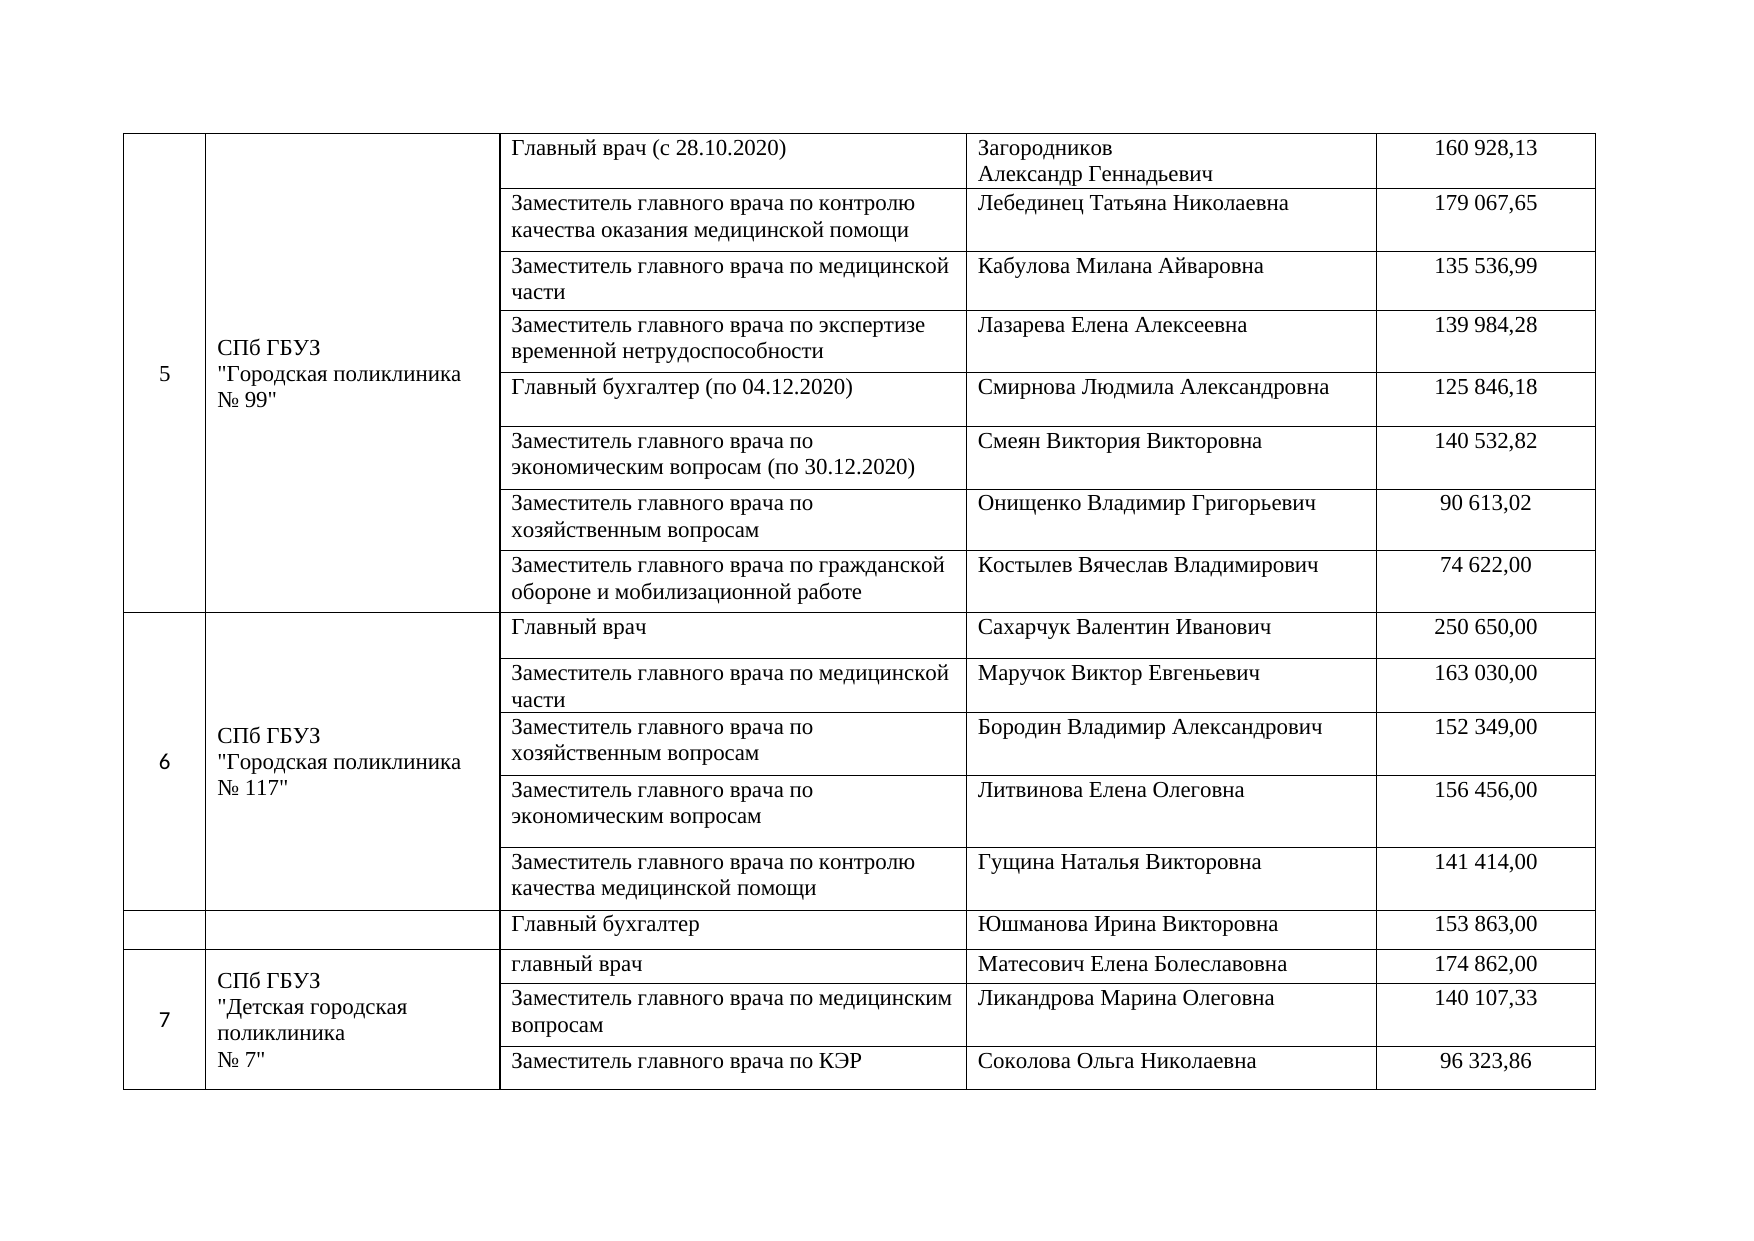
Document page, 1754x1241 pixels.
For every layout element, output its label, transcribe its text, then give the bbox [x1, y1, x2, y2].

table_cell СПб ГБУЗ "Городская поликлиника № 99" [206, 134, 499, 612]
table_cell Главный бухгалтер [501, 911, 966, 949]
table_cell Заместитель главного врача по медицинским вопросам [501, 984, 966, 1046]
table_cell Заместитель главного врача по медицинской части [501, 252, 966, 310]
table_cell 156 456,00 [1377, 776, 1595, 847]
table_cell Заместитель главного врача по хозяйственным вопросам [501, 490, 966, 550]
table_cell Главный врач (с 28.10.2020) [501, 134, 966, 188]
table_cell 139 984,28 [1377, 311, 1595, 372]
table_cell 74 622,00 [1377, 551, 1595, 612]
table_cell 90 613,02 [1377, 490, 1595, 550]
table_cell СПб ГБУЗ "Городская поликлиника № 117" [206, 613, 499, 909]
table_cell Главный врач [501, 613, 966, 658]
table_cell 5 [124, 134, 205, 612]
table_cell Лебединец Татьяна Николаевна [967, 189, 1376, 251]
table_cell Заместитель главного врача по контролю качества медицинской помощи [501, 848, 966, 909]
table_cell 152 349,00 [1377, 713, 1595, 774]
table_cell Загородников Александр Геннадьевич [967, 134, 1376, 188]
table_cell Гущина Наталья Викторовна [967, 848, 1376, 909]
table_cell Литвинова Елена Олеговна [967, 776, 1376, 847]
table_cell Заместитель главного врача по контролю качества оказания медицинской помощи [501, 189, 966, 251]
table_cell Костылев Вячеслав Владимирович [967, 551, 1376, 612]
table_cell 160 928,13 [1377, 134, 1595, 188]
table_cell Главный бухгалтер (по 04.12.2020) [501, 373, 966, 426]
table_cell Заместитель главного врача по экономическим вопросам [501, 776, 966, 847]
table_cell 140 107,33 [1377, 984, 1595, 1046]
table_cell Онищенко Владимир Григорьевич [967, 490, 1376, 550]
table_cell Заместитель главного врача по КЭР [501, 1047, 966, 1089]
table_cell Кабулова Милана Айваровна [967, 252, 1376, 310]
table_cell Заместитель главного врача по хозяйственным вопросам [501, 713, 966, 774]
table_cell Бородин Владимир Александрович [967, 713, 1376, 774]
table_cell 153 863,00 [1377, 911, 1595, 949]
table_cell Заместитель главного врача по гражданской обороне и мобилизационной работе [501, 551, 966, 612]
table_cell 140 532,82 [1377, 427, 1595, 488]
table_cell [206, 911, 499, 949]
table_cell Маручок Виктор Евгеньевич [967, 659, 1376, 712]
table_cell Смеян Виктория Викторовна [967, 427, 1376, 488]
table_cell 174 862,00 [1377, 950, 1595, 983]
table_cell Ликандрова Марина Олеговна [967, 984, 1376, 1046]
table_cell 163 030,00 [1377, 659, 1595, 712]
table_cell Соколова Ольга Николаевна [967, 1047, 1376, 1089]
table_cell [124, 911, 205, 949]
table_cell Юшманова Ирина Викторовна [967, 911, 1376, 949]
table_cell 6 [124, 613, 205, 909]
table_cell 250 650,00 [1377, 613, 1595, 658]
table_cell Заместитель главного врача по медицинской части [501, 659, 966, 712]
table_cell Смирнова Людмила Александровна [967, 373, 1376, 426]
table_cell СПб ГБУЗ "Детская городская поликлиника № 7" [206, 950, 499, 1089]
table_cell 96 323,86 [1377, 1047, 1595, 1089]
table_cell 179 067,65 [1377, 189, 1595, 251]
table_cell 7 [124, 950, 205, 1089]
table_cell Заместитель главного врача по экспертизе временной нетрудоспособности [501, 311, 966, 372]
table_cell главный врач [501, 950, 966, 983]
table_cell Лазарева Елена Алексеевна [967, 311, 1376, 372]
table_cell 135 536,99 [1377, 252, 1595, 310]
table_cell Заместитель главного врача по экономическим вопросам (по 30.12.2020) [501, 427, 966, 488]
table_cell 141 414,00 [1377, 848, 1595, 909]
table_cell Сахарчук Валентин Иванович [967, 613, 1376, 658]
table_cell 125 846,18 [1377, 373, 1595, 426]
table_cell Матесович Елена Болеславовна [967, 950, 1376, 983]
